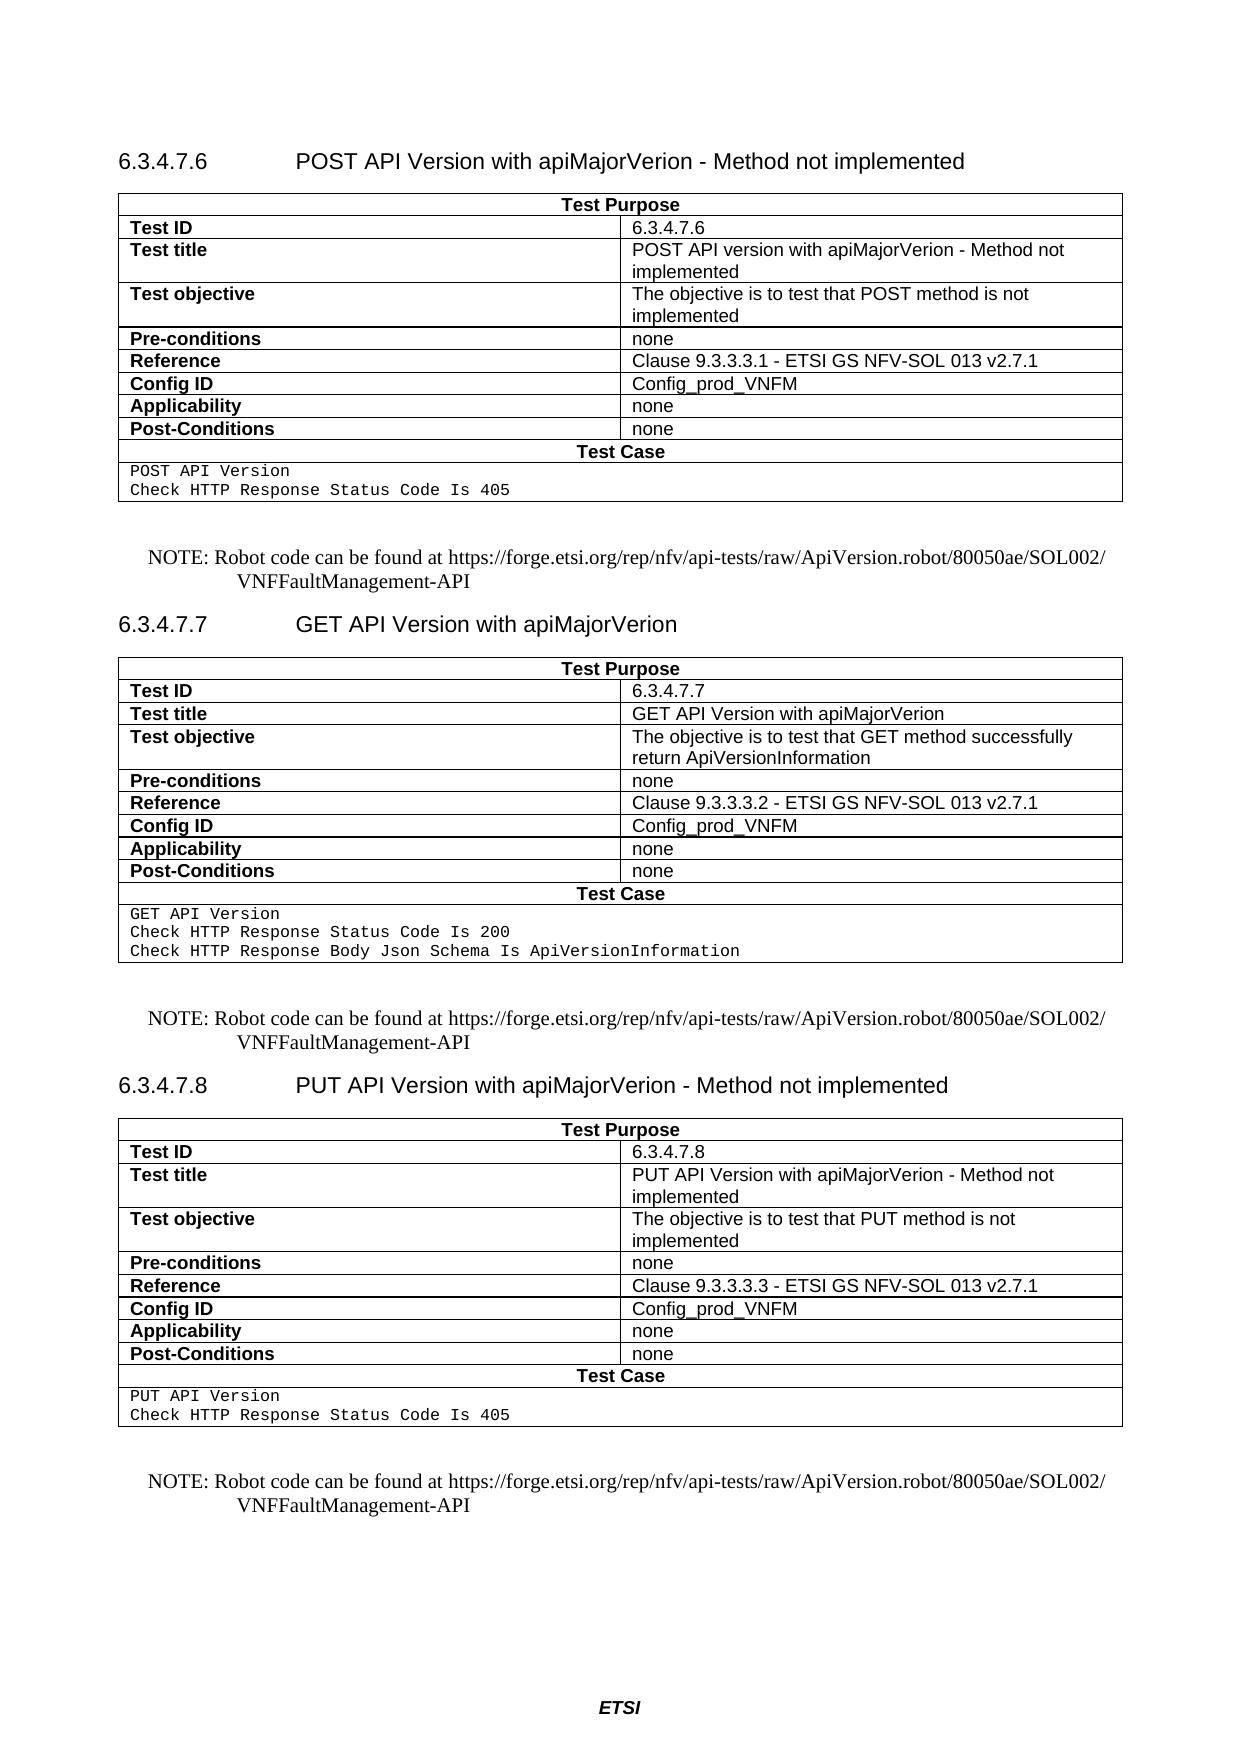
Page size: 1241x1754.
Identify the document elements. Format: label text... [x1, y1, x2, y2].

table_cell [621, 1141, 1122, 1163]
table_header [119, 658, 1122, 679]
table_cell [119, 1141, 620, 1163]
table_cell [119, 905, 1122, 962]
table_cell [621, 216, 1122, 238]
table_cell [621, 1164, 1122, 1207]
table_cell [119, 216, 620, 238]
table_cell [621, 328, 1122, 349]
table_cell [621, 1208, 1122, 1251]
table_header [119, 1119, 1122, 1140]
text NOTE: Robot code can be found at https://forge.etsi.org/rep/nfv/api-tests/raw/ApiVersion.robot/80050ae/SOL002/VNFFaultManagement-API [148, 1469, 1122, 1517]
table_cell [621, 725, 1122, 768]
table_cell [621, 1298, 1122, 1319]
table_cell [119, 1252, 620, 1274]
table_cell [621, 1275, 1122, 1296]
text NOTE: Robot code can be found at https://forge.etsi.org/rep/nfv/api-tests/raw/ApiVersion.robot/80050ae/SOL002/VNFFaultManagement-API [148, 1006, 1122, 1054]
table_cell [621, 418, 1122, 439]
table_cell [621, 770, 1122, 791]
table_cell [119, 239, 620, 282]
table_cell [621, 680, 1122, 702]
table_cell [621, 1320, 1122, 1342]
subtitle 6.3.4.7.7 GET API Version with apiMajorVerion [118, 611, 1122, 638]
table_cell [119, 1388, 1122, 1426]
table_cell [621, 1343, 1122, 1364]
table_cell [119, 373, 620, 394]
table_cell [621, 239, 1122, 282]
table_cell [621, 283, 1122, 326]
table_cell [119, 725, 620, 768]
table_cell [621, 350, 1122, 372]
subtitle 6.3.4.7.6 POST API Version with apiMajorVerion - Method not implemented [118, 148, 1122, 174]
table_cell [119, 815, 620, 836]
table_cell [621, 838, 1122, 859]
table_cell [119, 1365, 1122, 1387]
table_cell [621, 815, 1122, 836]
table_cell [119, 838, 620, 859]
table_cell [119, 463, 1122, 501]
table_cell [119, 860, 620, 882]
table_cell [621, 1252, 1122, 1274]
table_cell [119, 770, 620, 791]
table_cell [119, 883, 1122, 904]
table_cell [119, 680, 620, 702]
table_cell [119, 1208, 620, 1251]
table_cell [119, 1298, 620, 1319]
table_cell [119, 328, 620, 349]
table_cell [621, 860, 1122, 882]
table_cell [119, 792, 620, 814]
subtitle 6.3.4.7.8 PUT API Version with apiMajorVerion - Method not implemented [118, 1072, 1122, 1099]
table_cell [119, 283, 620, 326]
text NOTE: Robot code can be found at https://forge.etsi.org/rep/nfv/api-tests/raw/ApiVersion.robot/80050ae/SOL002/VNFFaultManagement-API [148, 544, 1122, 593]
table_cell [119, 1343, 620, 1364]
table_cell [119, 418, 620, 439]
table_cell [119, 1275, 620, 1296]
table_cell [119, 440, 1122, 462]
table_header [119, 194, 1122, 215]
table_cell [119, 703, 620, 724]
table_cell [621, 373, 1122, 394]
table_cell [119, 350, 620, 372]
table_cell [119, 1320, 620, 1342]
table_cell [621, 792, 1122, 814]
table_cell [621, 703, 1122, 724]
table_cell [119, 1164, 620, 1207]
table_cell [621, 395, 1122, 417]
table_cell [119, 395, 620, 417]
